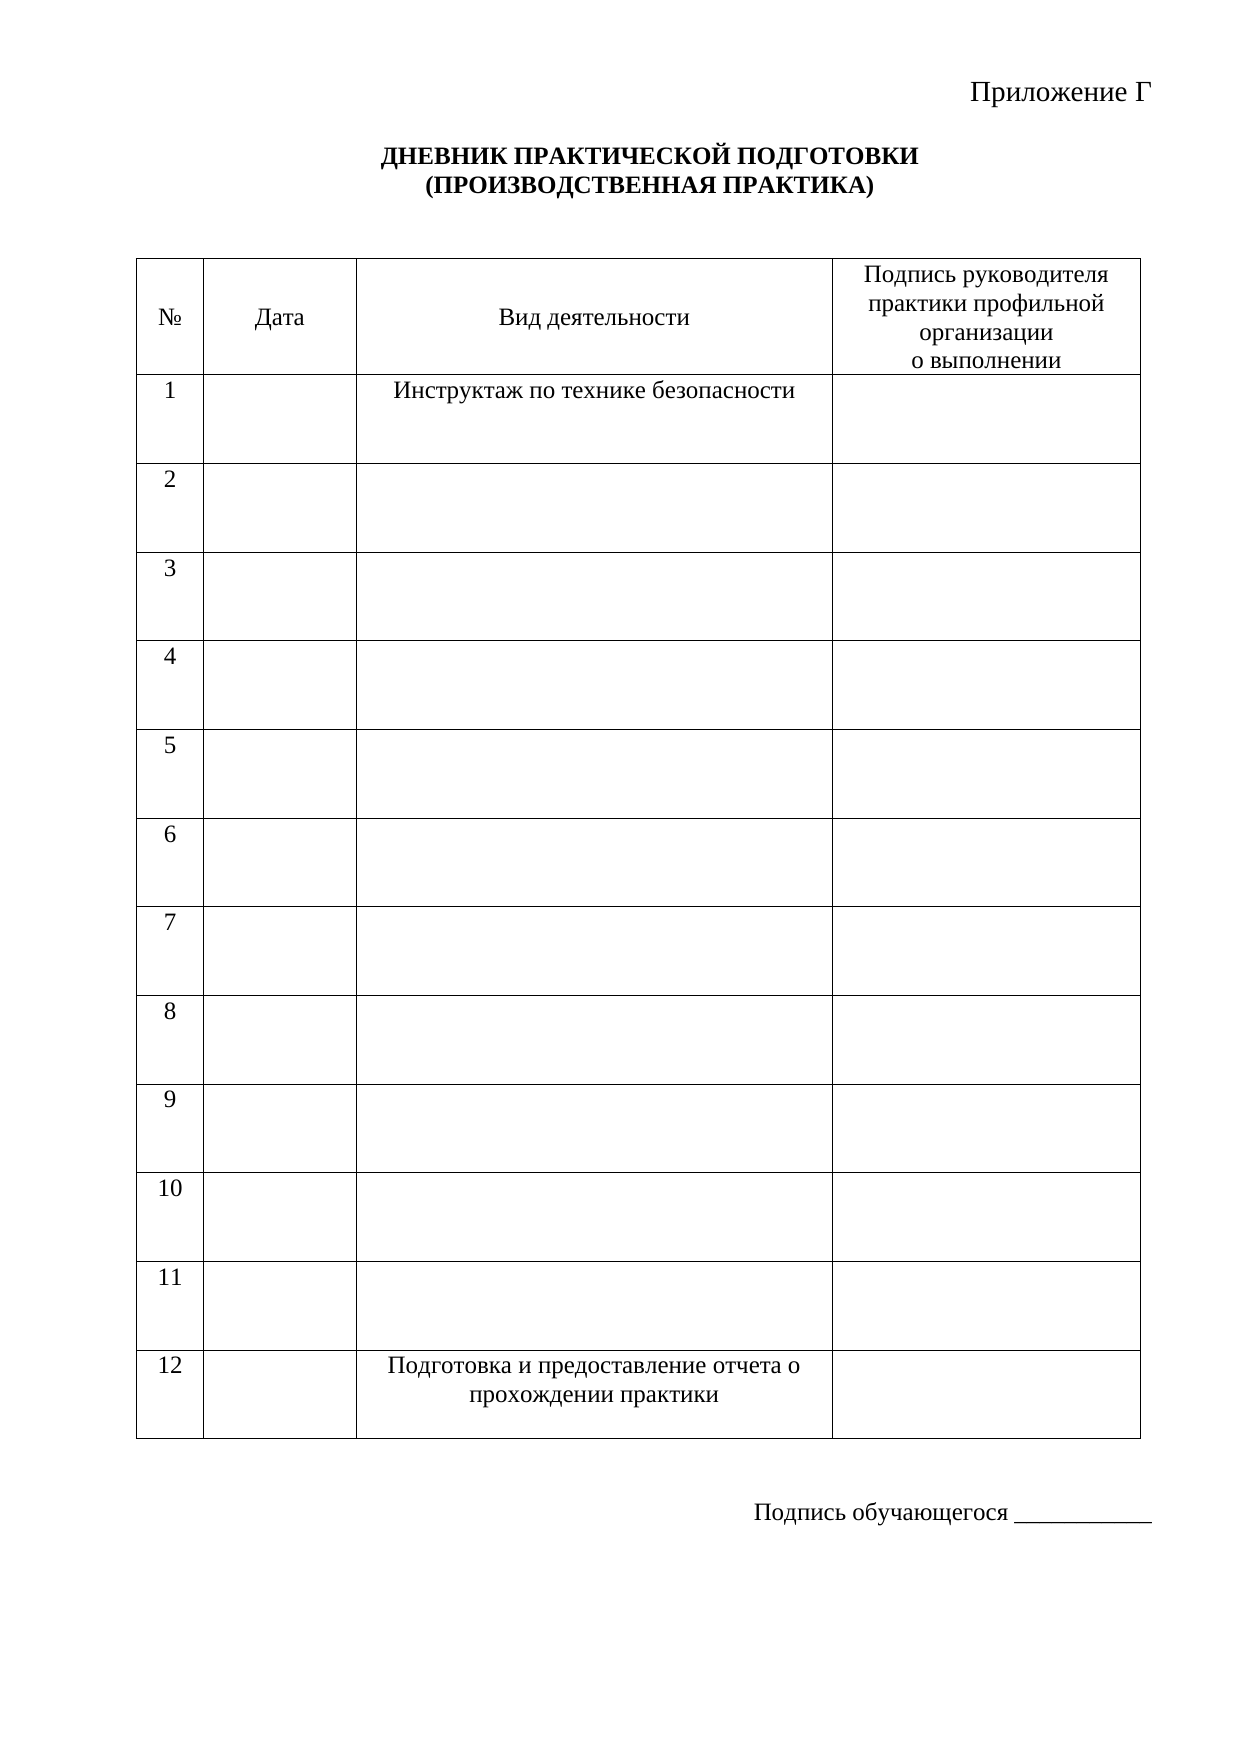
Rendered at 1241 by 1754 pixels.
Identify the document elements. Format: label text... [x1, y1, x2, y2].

table_cell 9 [137, 1085, 203, 1172]
table_cell [833, 996, 1140, 1083]
table_cell 7 [137, 907, 203, 995]
table_header Дата [204, 259, 356, 374]
table_cell [357, 996, 832, 1083]
text ДНЕВНИК ПРАКТИЧЕСКОЙ ПОДГОТОВКИ [148, 141, 1152, 170]
table_cell 8 [137, 996, 203, 1083]
table_cell [204, 996, 356, 1083]
table_cell [204, 375, 356, 463]
table_cell 6 [137, 819, 203, 906]
table_cell [357, 464, 832, 552]
table_cell 12 [137, 1351, 203, 1438]
table_cell [204, 1085, 356, 1172]
table_cell [833, 464, 1140, 552]
table_cell [204, 1262, 356, 1349]
table_cell [833, 1085, 1140, 1172]
table_cell [357, 819, 832, 906]
table_cell [204, 1351, 356, 1438]
table_cell [833, 1351, 1140, 1438]
table_cell [833, 1173, 1140, 1261]
table_cell [357, 730, 832, 818]
table_cell 11 [137, 1262, 203, 1349]
table_cell [357, 641, 832, 729]
table_cell 1 [137, 375, 203, 463]
text Приложение Г [148, 74, 1152, 107]
text Подпись обучающегося ___________ [148, 1497, 1152, 1525]
table_cell [204, 907, 356, 995]
table_cell [833, 1262, 1140, 1349]
table_cell [204, 464, 356, 552]
table_cell [833, 819, 1140, 906]
table_cell Подготовка и предоставление отчета о прохождении практики [357, 1351, 832, 1438]
table_cell 5 [137, 730, 203, 818]
table_cell 4 [137, 641, 203, 729]
table_cell [357, 907, 832, 995]
table_cell 2 [137, 464, 203, 552]
table_cell [833, 553, 1140, 640]
table_cell Инструктаж по технике безопасности [357, 375, 832, 463]
table_cell [833, 907, 1140, 995]
table_cell [833, 375, 1140, 463]
table_cell [204, 641, 356, 729]
table_cell [357, 1173, 832, 1261]
table_header № [137, 259, 203, 374]
table_cell 10 [137, 1173, 203, 1261]
table_header Вид деятельности [357, 259, 832, 374]
table_cell [357, 1262, 832, 1349]
table_header Подпись руководителя практики профильной организации о выполнении [833, 259, 1140, 374]
text (ПРОИЗВОДСТВЕННАЯ ПРАКТИКА) [148, 170, 1152, 198]
table_cell [204, 819, 356, 906]
table_cell [833, 730, 1140, 818]
table_cell 3 [137, 553, 203, 640]
table_cell [357, 553, 832, 640]
table_cell [204, 730, 356, 818]
table_cell [357, 1085, 832, 1172]
table_cell [833, 641, 1140, 729]
table_cell [204, 1173, 356, 1261]
table_cell [204, 553, 356, 640]
